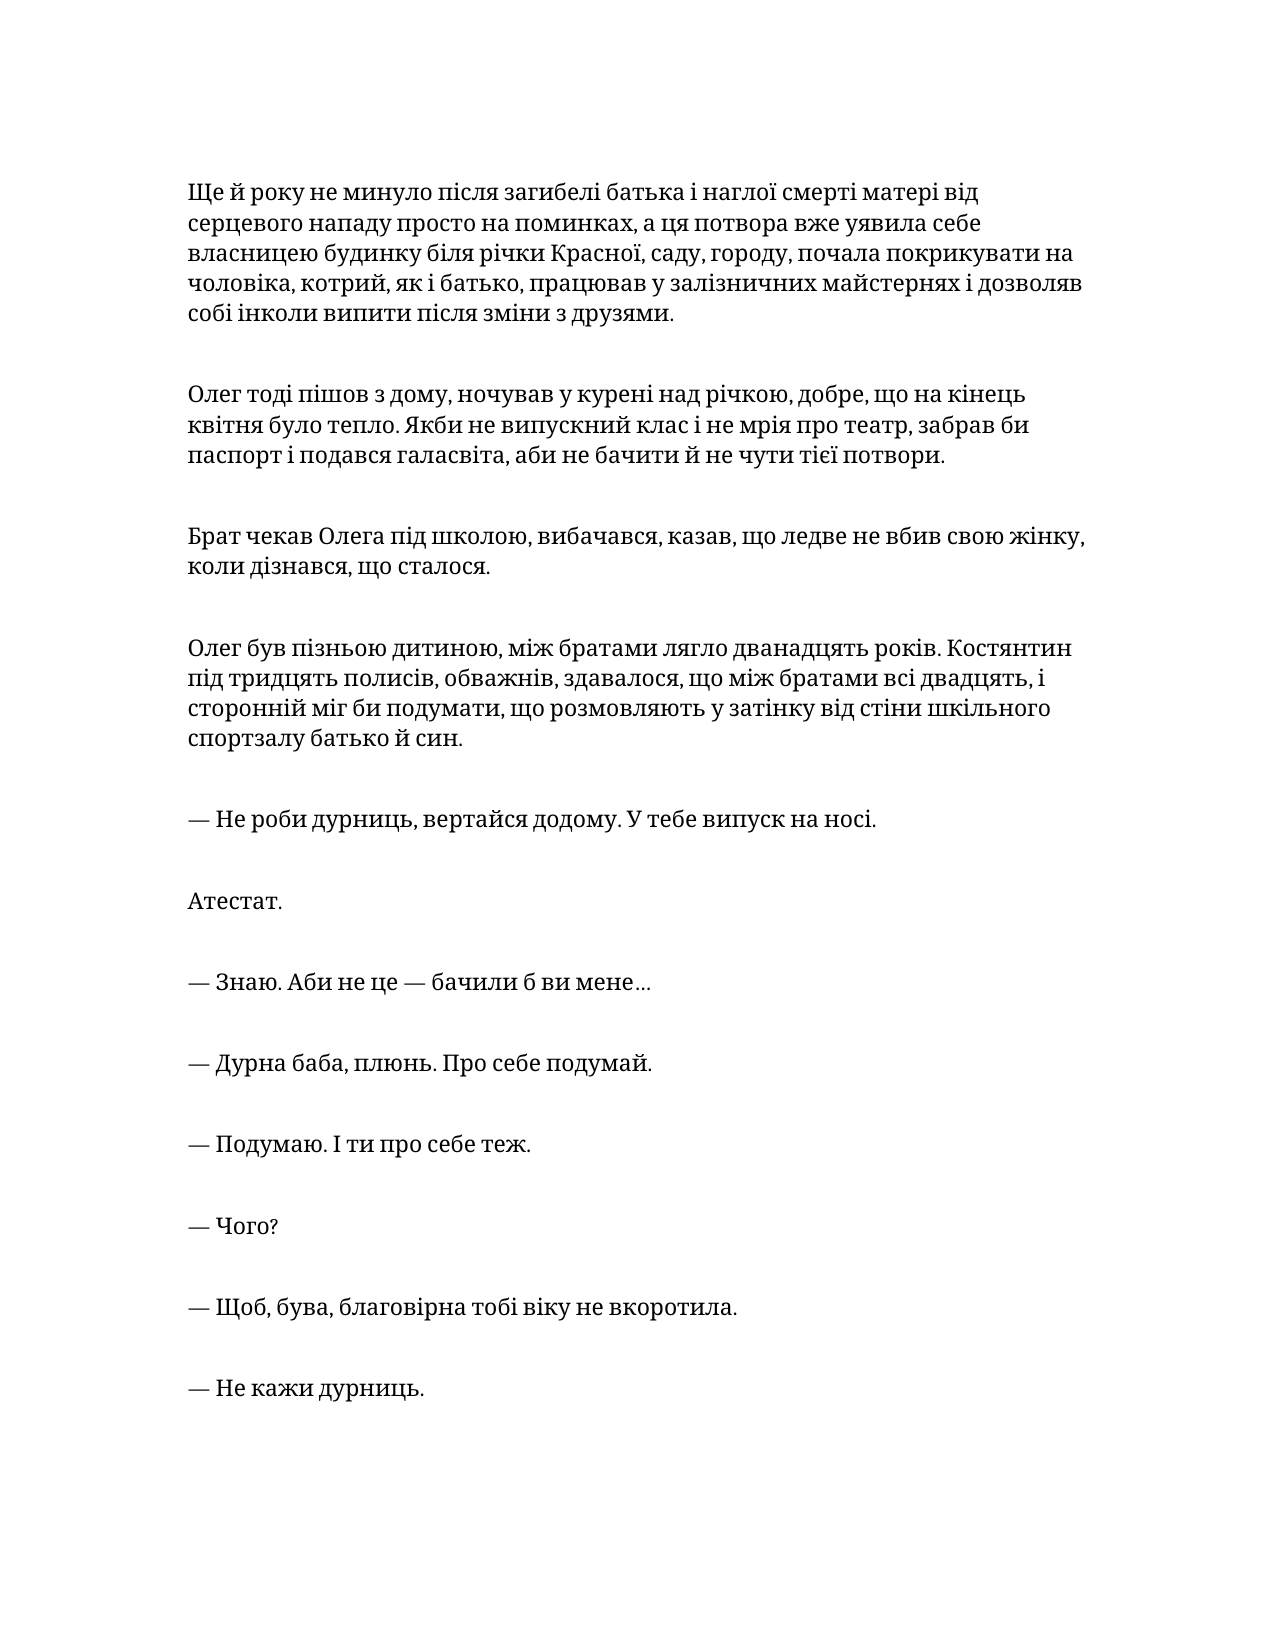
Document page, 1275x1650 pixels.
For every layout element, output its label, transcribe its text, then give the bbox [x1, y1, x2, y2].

text — Подумаю. І ти про себе теж. [187, 1102, 1087, 1159]
text Олег тоді пішов з дому, ночував у курені над річкою, добре, що на кінець квітня було тепло. Якби не випускний клас і не мрія про театр, забрав би паспорт і подався галасвіта, аби не бачити й не чути тієї потвори. [187, 352, 1087, 469]
text — Чого? [187, 1183, 1087, 1240]
text — Щоб, бува, благовірна тобі віку не вкоротила. [187, 1264, 1087, 1321]
text — Дурна баба, плюнь. Про себе подумай. [187, 1021, 1087, 1077]
text Ще й року не минуло після загибелі батька і наглої смерті матері від серцевого нападу просто на поминках, а ця потвора вже уявила себе власницею будинку біля річки Красної, саду, городу, почала покрикувати на чоловіка, котрий, як і батько, працював у залізничних майстернях і дозволяв собі інколи випити після зміни з друзями. [187, 150, 1087, 327]
text Атестат. [187, 858, 1087, 915]
text Олег був пізньою дитиною, між братами лягло дванадцять років. Костянтин під тридцять полисів, обважнів, здавалося, що між братами всі двадцять, і сторонній міг би подумати, що розмовляють у затінку від стіни шкільного спортзалу батько й син. [187, 605, 1087, 752]
text — Не роби дурниць, вертайся додому. У тебе випуск на носі. [187, 777, 1087, 834]
text Брат чекав Олега під школою, вибачався, казав, що ледве не вбив свою жінку, коли дізнався, що сталося. [187, 494, 1087, 581]
text — Знаю. Аби не це — бачили б ви мене… [187, 939, 1087, 996]
text — Не кажи дурниць. [187, 1346, 1087, 1402]
